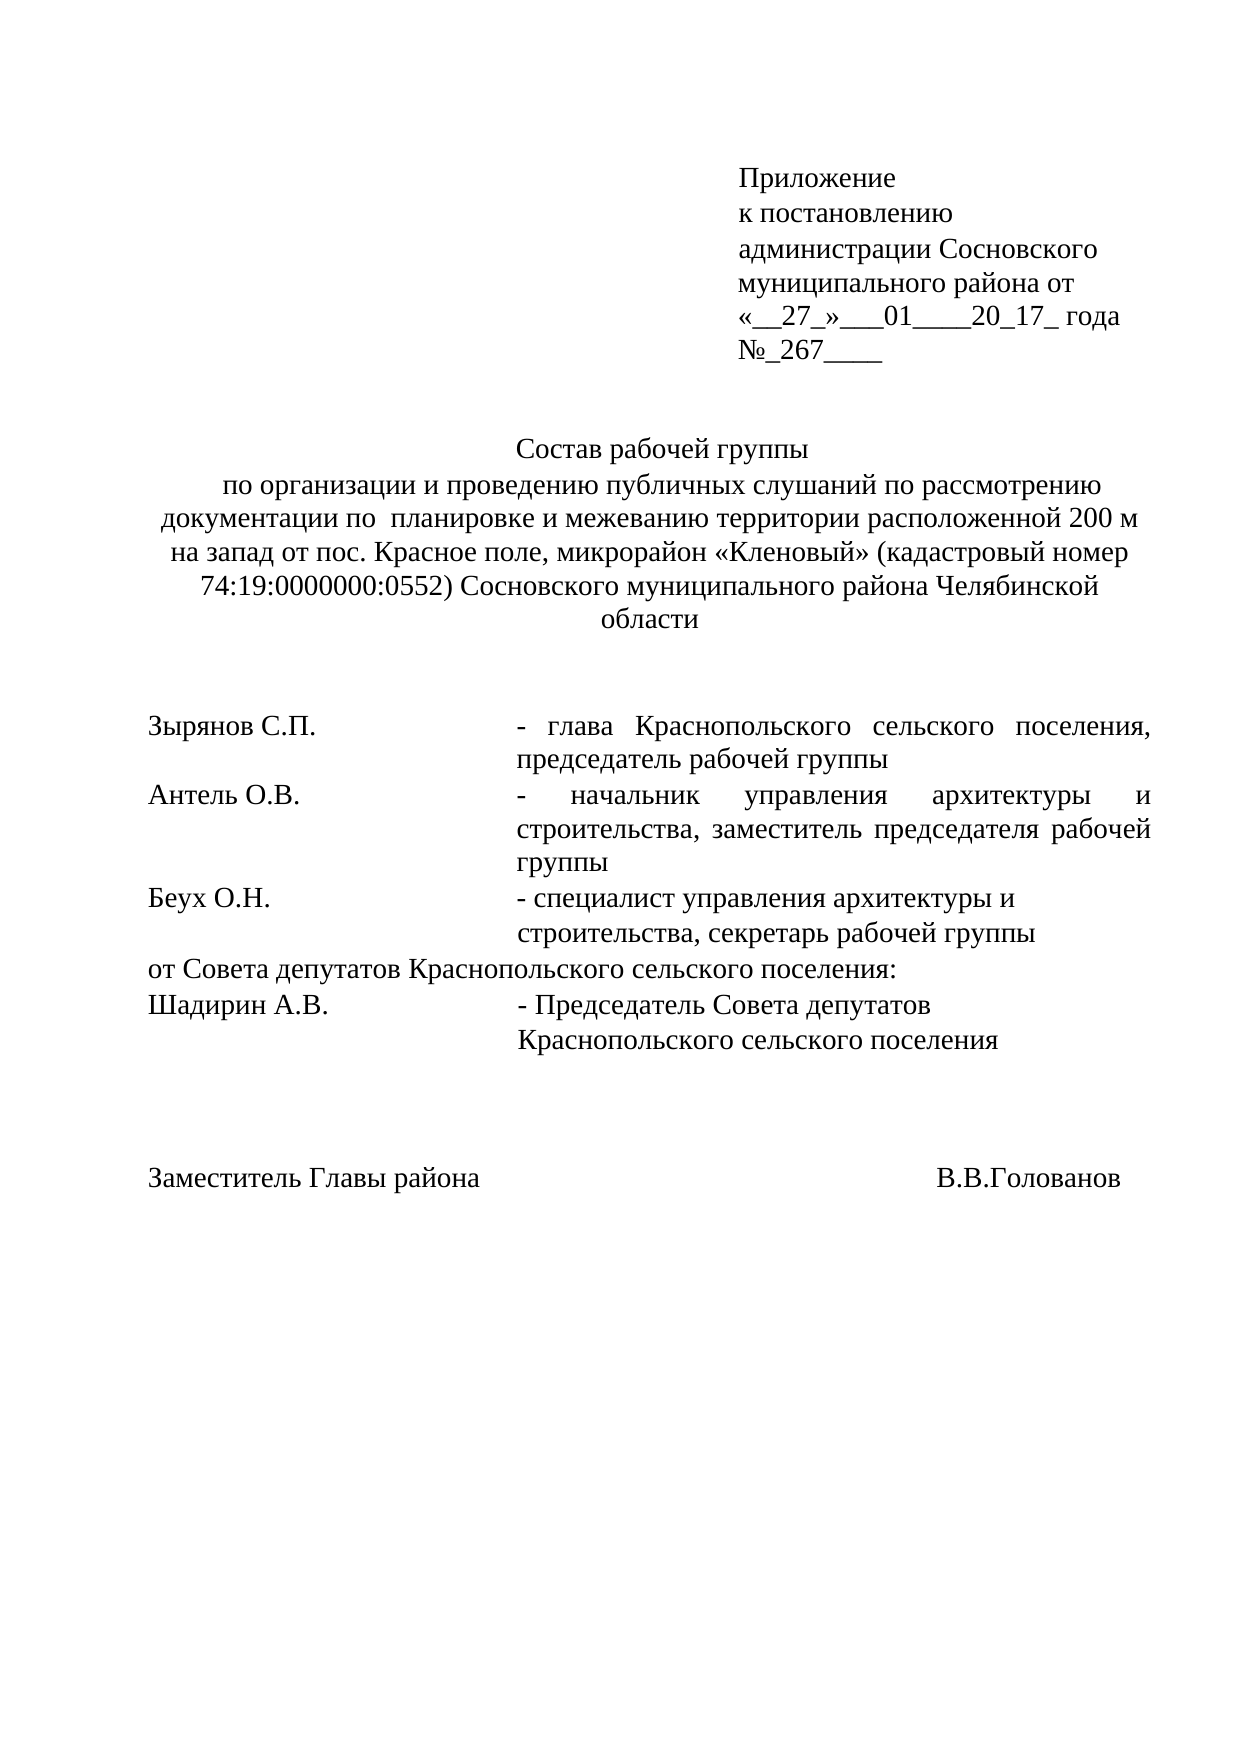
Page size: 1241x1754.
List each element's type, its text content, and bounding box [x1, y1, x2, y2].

text администрации Сосновского муниципального района от «__27_»___01____20_17_ года №_267____ [738, 231, 1152, 365]
text Зырянов С.П. - глава Краснопольского сельского поселения, председатель рабочей группы [148, 708, 1152, 775]
text Заместитель Главы района В.В.Голованов [148, 1160, 1152, 1194]
text строительства, секретарь рабочей группы [517, 916, 1152, 949]
text к постановлению [738, 196, 1152, 229]
text Антель О.В. - начальник управления архитектуры и строительства, заместитель председателя рабочей группы [148, 777, 1152, 878]
text Состав рабочей группы [148, 431, 1152, 465]
text Краснопольского сельского поселения [148, 1022, 1152, 1056]
text Шадирин А.В. - Председатель Совета депутатов [358, 987, 1152, 1020]
text от Совета депутатов Краснопольского сельского поселения: [148, 951, 1152, 985]
text по организации и проведению публичных слушаний по рассмотрению документации по планировке и межеванию территории расположенной 200 м на запад от пос. Красное поле, микрорайон «Кленовый» (кадастровый номер 74:19:0000000:0552) Сосновского муниципального района Челябинской области [148, 467, 1152, 635]
text Беух О.Н. - специалист управления архитектуры и [148, 880, 1152, 913]
text Приложение [738, 160, 1152, 193]
